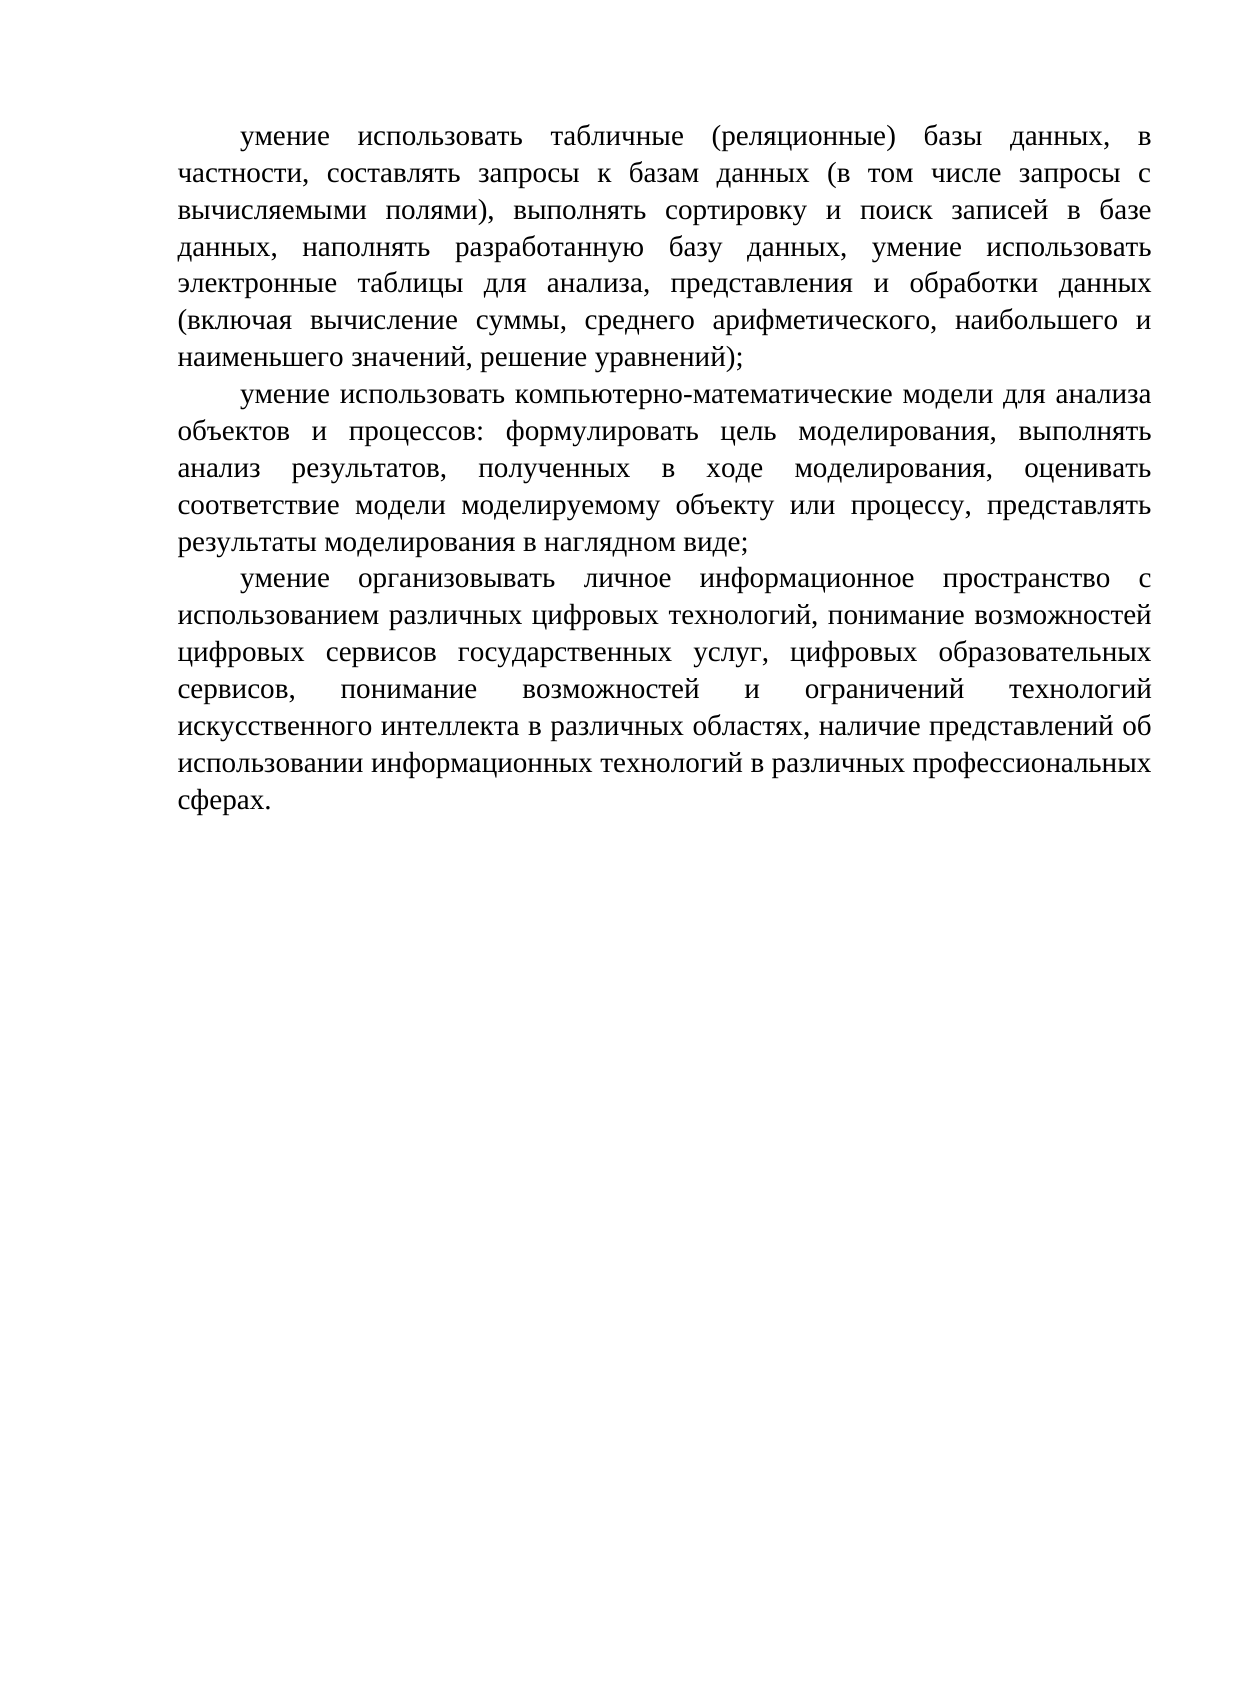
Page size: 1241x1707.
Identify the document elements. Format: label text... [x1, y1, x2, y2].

text умение использовать табличные (реляционные) базы данных, в частности, составлять запросы к базам данных (в том числе запросы с вычисляемыми полями), выполнять сортировку и поиск записей в базе данных, наполнять разработанную базу данных, умение использовать электронные таблицы для анализа, представления и обработки данных (включая вычисление суммы, среднего арифметического, наибольшего и наименьшего значений, решение уравнений); [177, 118, 1152, 373]
text умение организовывать личное информационное пространство с использованием различных цифровых технологий, понимание возможностей цифровых сервисов государственных услуг, цифровых образовательных сервисов, понимание возможностей и ограничений технологий искусственного интеллекта в различных областях, наличие представлений об использовании информационных технологий в различных профессиональных сферах. [177, 561, 1152, 815]
text умение использовать компьютерно-математические модели для анализа объектов и процессов: формулировать цель моделирования, выполнять анализ результатов, полученных в ходе моделирования, оценивать соответствие модели моделируемому объекту или процессу, представлять результаты моделирования в наглядном виде; [177, 376, 1152, 557]
